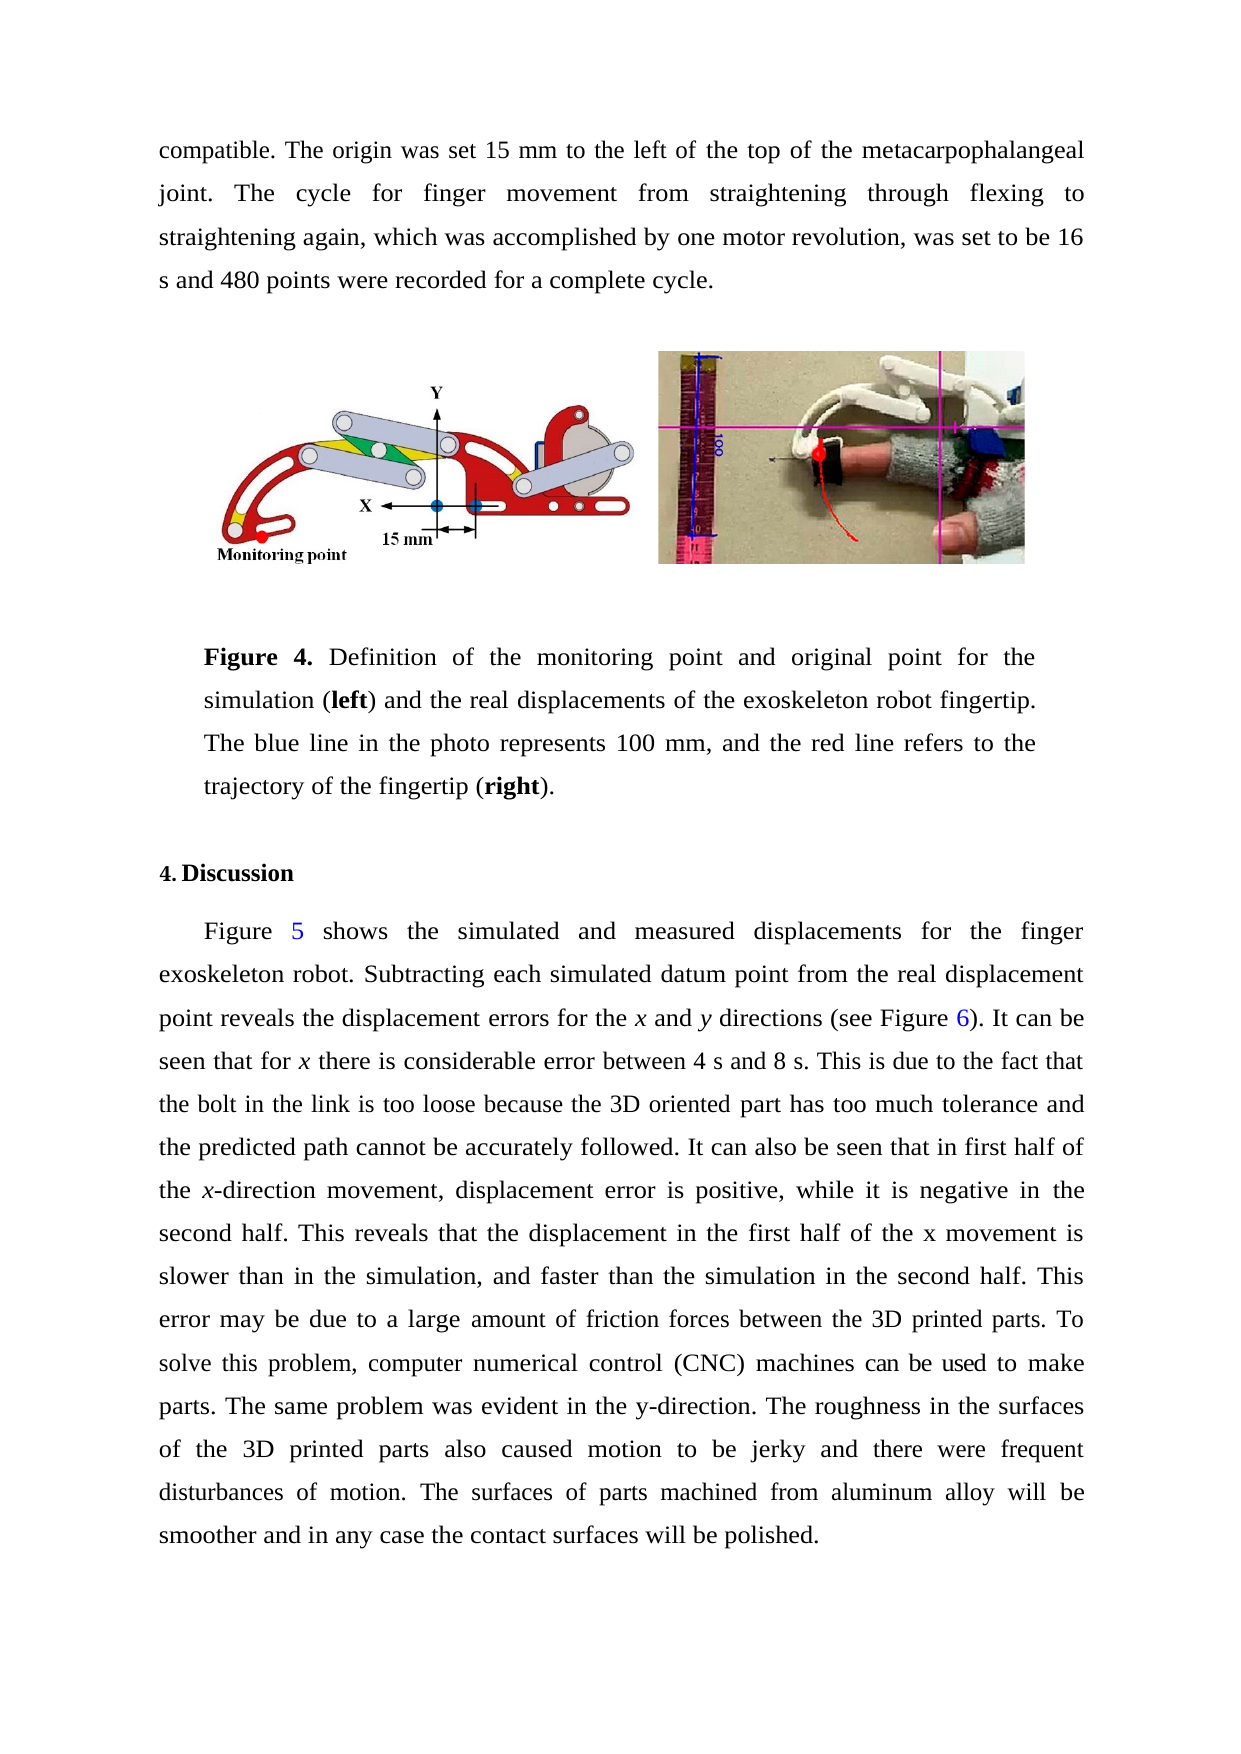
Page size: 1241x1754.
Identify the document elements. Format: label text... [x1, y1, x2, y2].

text Figure 5 shows the simulated and measured displacements for the finger exoskeleton robot. Subtracting each simulated datum point from the real displacement point reveals the displacement errors for the x and y directions (see Figure 6). It can be seen that for x there is considerable error between 4 s and 8 s. This is due to the fact that the bolt in the link is too loose because the 3D oriented part has too much tolerance and the predicted path cannot be accurately followed. It can also be seen that in first half of the x-direction movement, displacement error is positive, while it is negative in the second half. This reveals that the displacement in the first half of the x movement is slower than in the simulation, and faster than the simulation in the second half. This error may be due to a large amount of friction forces between the 3D printed parts. To solve this problem, computer numerical control (CNC) machines can be used to make parts. The same problem was evident in the y-direction. The roughness in the surfaces of the 3D printed parts also caused motion to be jerky and there were frequent disturbances of motion. The surfaces of parts machined from aluminum alloy will be smoother and in any case the contact surfaces will be polished. [159, 916, 1085, 1549]
subtitle Discussion [159, 858, 1096, 887]
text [159, 135, 1085, 293]
picture [214, 386, 638, 564]
picture [658, 351, 1025, 564]
text Figure 4. Definition of the monitoring point and original point for the simulation (left) and the real displacements of the exoskeleton robot fingertip. The blue line in the photo represents 100 mm, and the red line refers to the trajectory of the fingertip (right). [204, 642, 1037, 800]
